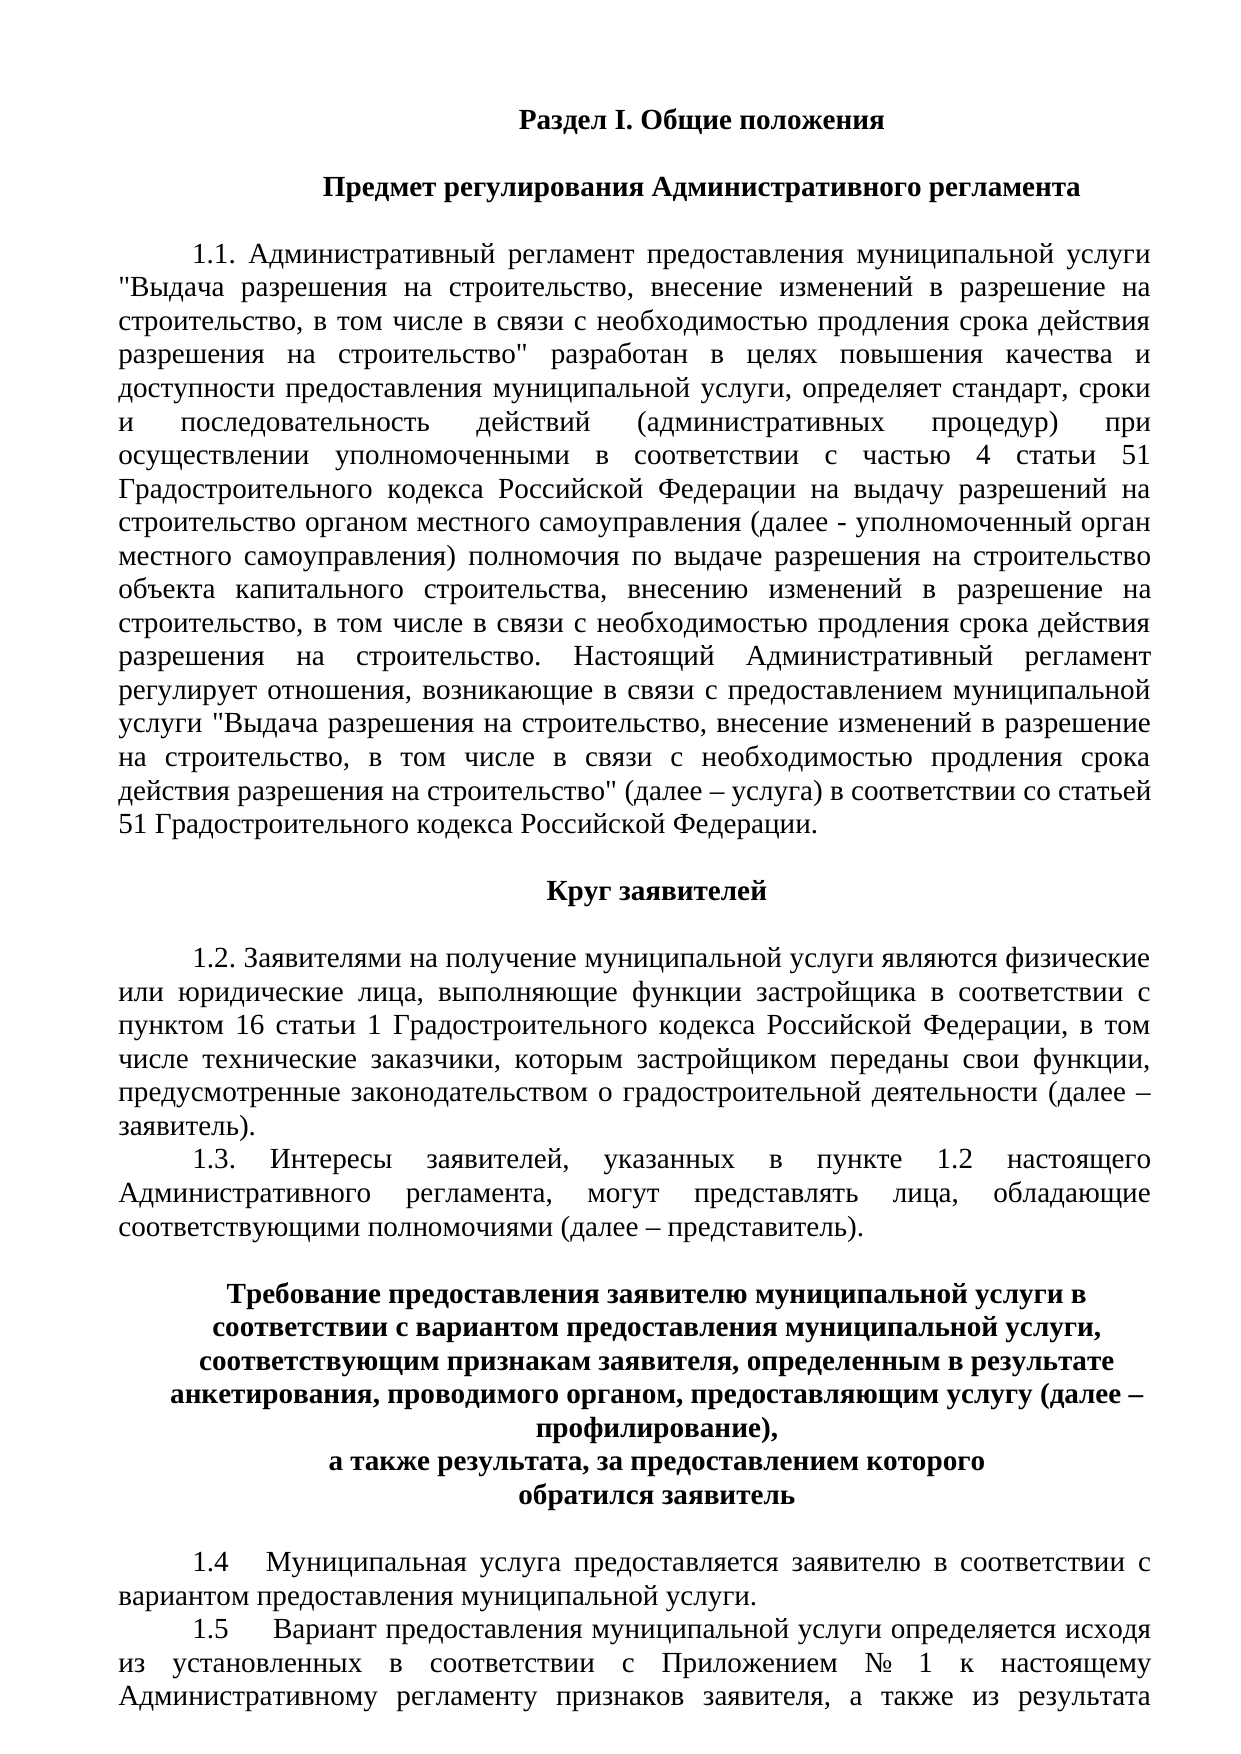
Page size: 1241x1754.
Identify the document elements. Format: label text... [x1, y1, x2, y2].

text Предмет регулирования Административного регламента [252, 169, 1152, 202]
list а также результата, за предоставлением которого [162, 1443, 1152, 1477]
list Муниципальная услуга предоставляется заявителю в соответствии с вариантом предоставления муниципальной услуги. [118, 1544, 1152, 1611]
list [118, 1611, 1152, 1712]
list обратился заявитель [162, 1477, 1152, 1511]
list Требование предоставления заявителю муниципальной услуги в соответствии с вариантом предоставления муниципальной услуги, соответствующим признакам заявителя, определенным в результате анкетирования, проводимого органом, предоставляющим услугу (далее – профилирование), [162, 1276, 1152, 1443]
text 1.2. Заявителями на получение муниципальной услуги являются физические или юридические лица, выполняющие функции застройщика в соответствии с пунктом 16 статьи 1 Градостроительного кодекса Российской Федерации, в том числе технические заказчики, которым застройщиком переданы свои функции, предусмотренные законодательством о градостроительной деятельности (далее – заявитель). [118, 940, 1152, 1142]
list Круг заявителей [162, 873, 1152, 907]
text Раздел I. Общие положения [252, 102, 1152, 135]
text 1.3. Интересы заявителей, указанных в пункте 1.2 настоящего Административного регламента, могут представлять лица, обладающие соответствующими полномочиями (далее – представитель). [118, 1142, 1152, 1242]
text 1.1. Административный регламент предоставления муниципальной услуги "Выдача разрешения на строительство, внесение изменений в разрешение на строительство, в том числе в связи с необходимостью продления срока действия разрешения на строительство" разработан в целях повышения качества и доступности предоставления муниципальной услуги, определяет стандарт, сроки и последовательность действий (административных процедур) при осуществлении уполномоченными в соответствии с частью 4 статьи 51 Градостроительного кодекса Российской Федерации на выдачу разрешений на строительство органом местного самоуправления (далее - уполномоченный орган местного самоуправления) полномочия по выдаче разрешения на строительство объекта капитального строительства, внесению изменений в разрешение на строительство, в том числе в связи с необходимостью продления срока действия разрешения на строительство. Настоящий Административный регламент регулирует отношения, возникающие в связи с предоставлением муниципальной услуги "Выдача разрешения на строительство, внесение изменений в разрешение на строительство, в том числе в связи с необходимостью продления срока действия разрешения на строительство" (далее – услуга) в соответствии со статьей 51 Градостроительного кодекса Российской Федерации. [118, 236, 1152, 840]
